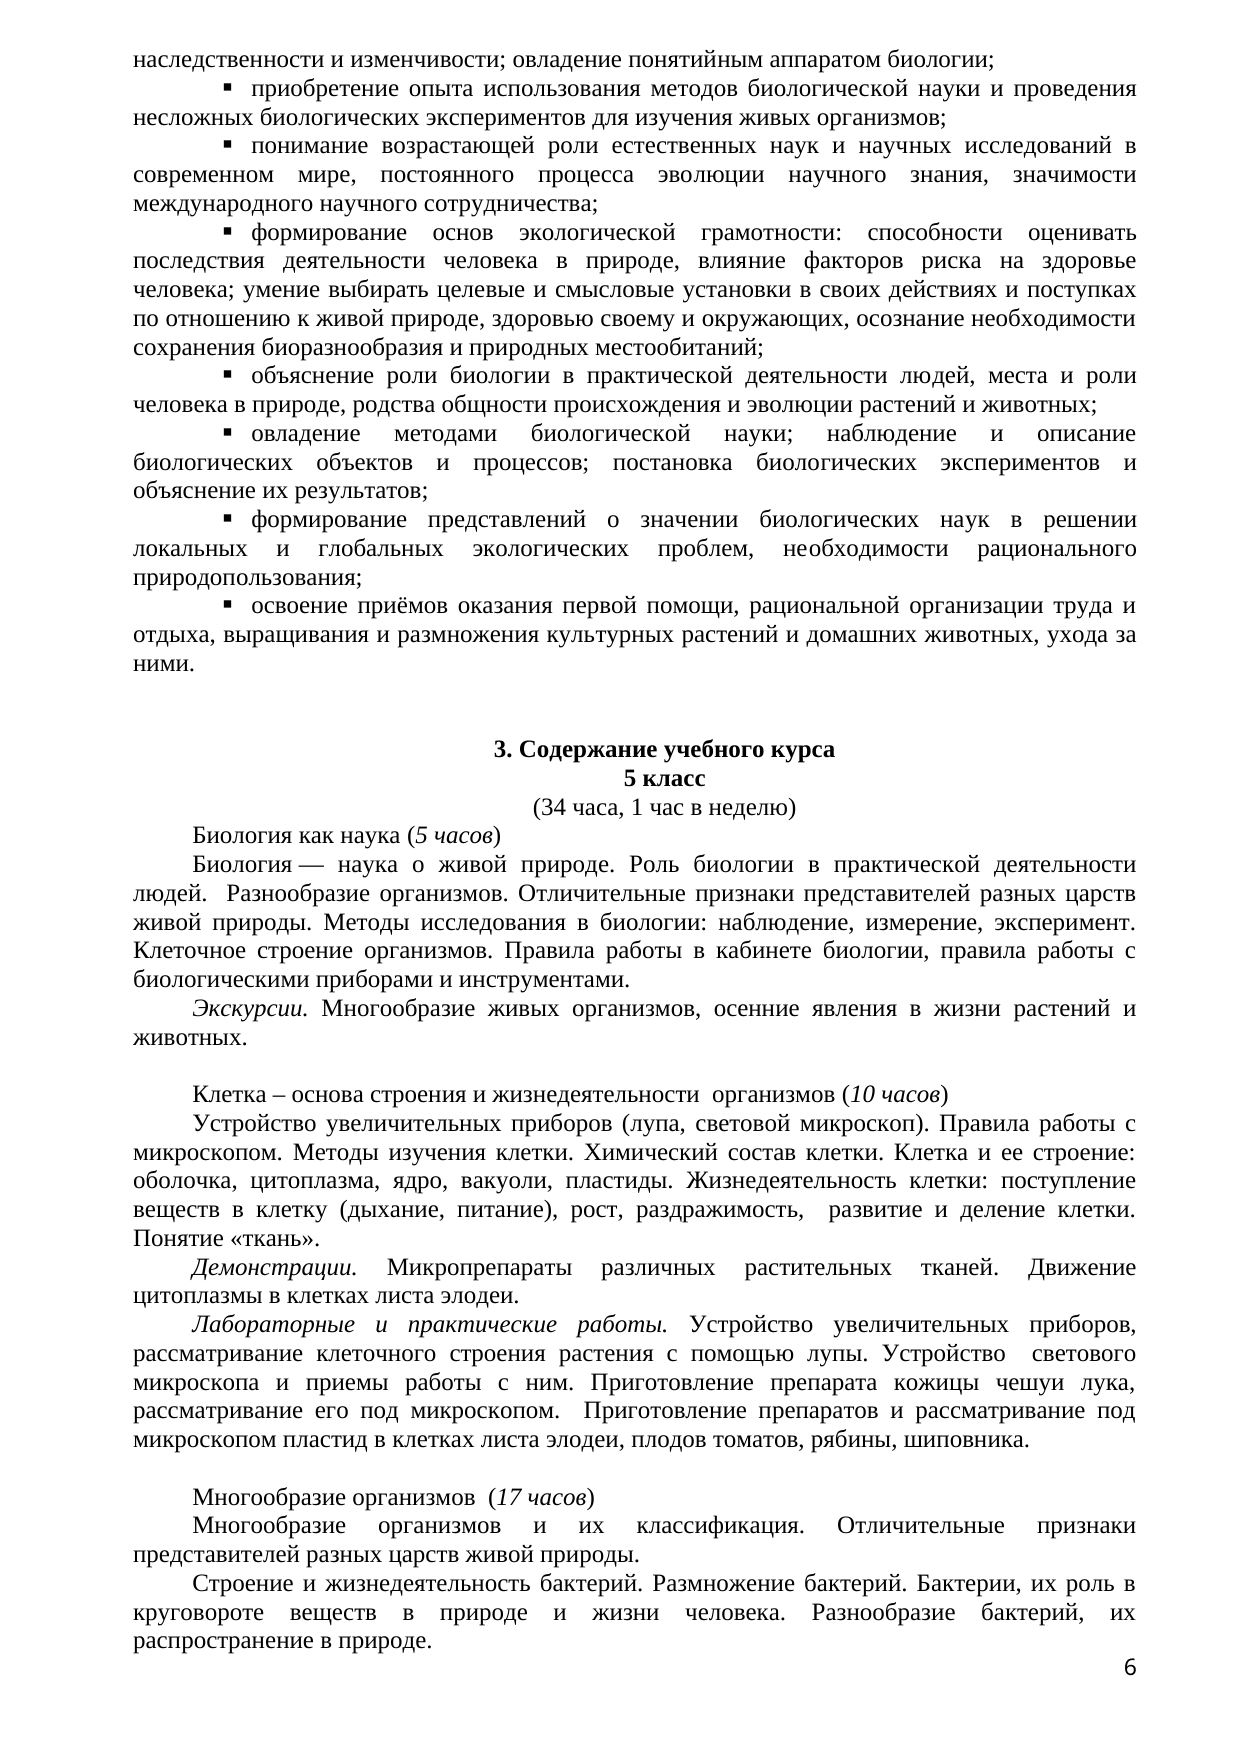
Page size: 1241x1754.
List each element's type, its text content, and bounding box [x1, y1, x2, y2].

list освоение приёмов оказания первой помощи, рациональной организации труда и отдыха, выращивания и размножения культурных растений и домашних животных, ухода за ними. [133, 591, 1137, 677]
text Многообразие организмов и их классификация. Отличительные признаки представителей разных царств живой природы. [133, 1511, 1137, 1568]
text Экскурсии. Многообразие живых организмов, осенние явления в жизни растений и животных. [133, 993, 1137, 1051]
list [133, 44, 1137, 73]
list объяснение роли биологии в практической деятельности людей, места и роли человека в природе, родства общности происхождения и эволюции растений и животных; [133, 361, 1137, 418]
text 3. Содержание учебного курса [133, 734, 1137, 763]
text Клетка – основа строения и жизнедеятельности организмов (10 часов) [133, 1079, 1137, 1108]
list приобретение опыта использования методов биологической науки и проведения несложных биологических экспериментов для изучения живых организмов; [133, 73, 1137, 131]
text Лабораторные и практические работы. Устройство увеличительных приборов, рассматривание клеточного строения растения с помощью лупы. Устройство светового микроскопа и приемы работы с ним. Приготовление препарата кожицы чешуи лука, рассматривание его под микроскопом. Приготовление препаратов и рассматривание под микроскопом пластид в клетках листа элодеи, плодов томатов, рябины, шиповника. [133, 1309, 1137, 1453]
text Устройство увеличительных приборов (лупа, световой микроскоп). Правила работы с микроскопом. Методы изучения клетки. Химический состав клетки. Клетка и ее строение: оболочка, цитоплазма, ядро, вакуоли, пластиды. Жизнедеятельность клетки: поступление веществ в клетку (дыхание, питание), рост, раздражимость, развитие и деление клетки. Понятие «ткань». [133, 1108, 1137, 1252]
list овладение методами биологической науки; наблюдение и описание биологических объектов и процессов; постановка биологических экспериментов и объяснение их результатов; [133, 418, 1137, 504]
text Многообразие организмов (17 часов) [133, 1482, 1137, 1511]
text Строение и жизнедеятельность бактерий. Размножение бактерий. Бактерии, их роль в круговороте веществ в природе и жизни человека. Разнообразие бактерий, их распространение в природе. [133, 1568, 1137, 1654]
text Биология как наука (5 часов) [133, 821, 1137, 849]
text Демонстрации. Микропрепараты различных растительных тканей. Движение цитоплазмы в клетках листа элодеи. [133, 1252, 1137, 1309]
text (34 часа, 1 час в неделю) [133, 792, 1137, 821]
list формирование основ экологической грамотности: способности оценивать последствия деятельности человека в природе, влияние факторов риска на здоровье человека; умение выбирать целевые и смысловые установки в своих действиях и поступках по отношению к живой природе, здоровью своему и окружающих, осознание необходимости сохранения биоразнообразия и природных местообитаний; [133, 217, 1137, 361]
list понимание возрастающей роли естественных наук и научных исследований в современном мире, постоянного процесса эволюции научного знания, значимости международного научного сотрудничества; [133, 131, 1137, 217]
text Биология — наука о живой природе. Роль биологии в практической деятельности людей. Разнообразие организмов. Отличительные признаки представителей разных царств живой природы. Методы исследования в биологии: наблюдение, измерение, эксперимент. Клеточное строение организмов. Правила работы в кабинете биологии, правила работы с биологическими приборами и инструментами. [133, 849, 1137, 993]
list формирование представлений о значении биологических наук в решении локальных и глобальных экологических проблем, необходимости рационального природопользования; [133, 504, 1137, 591]
text 5 класс [133, 763, 1137, 792]
